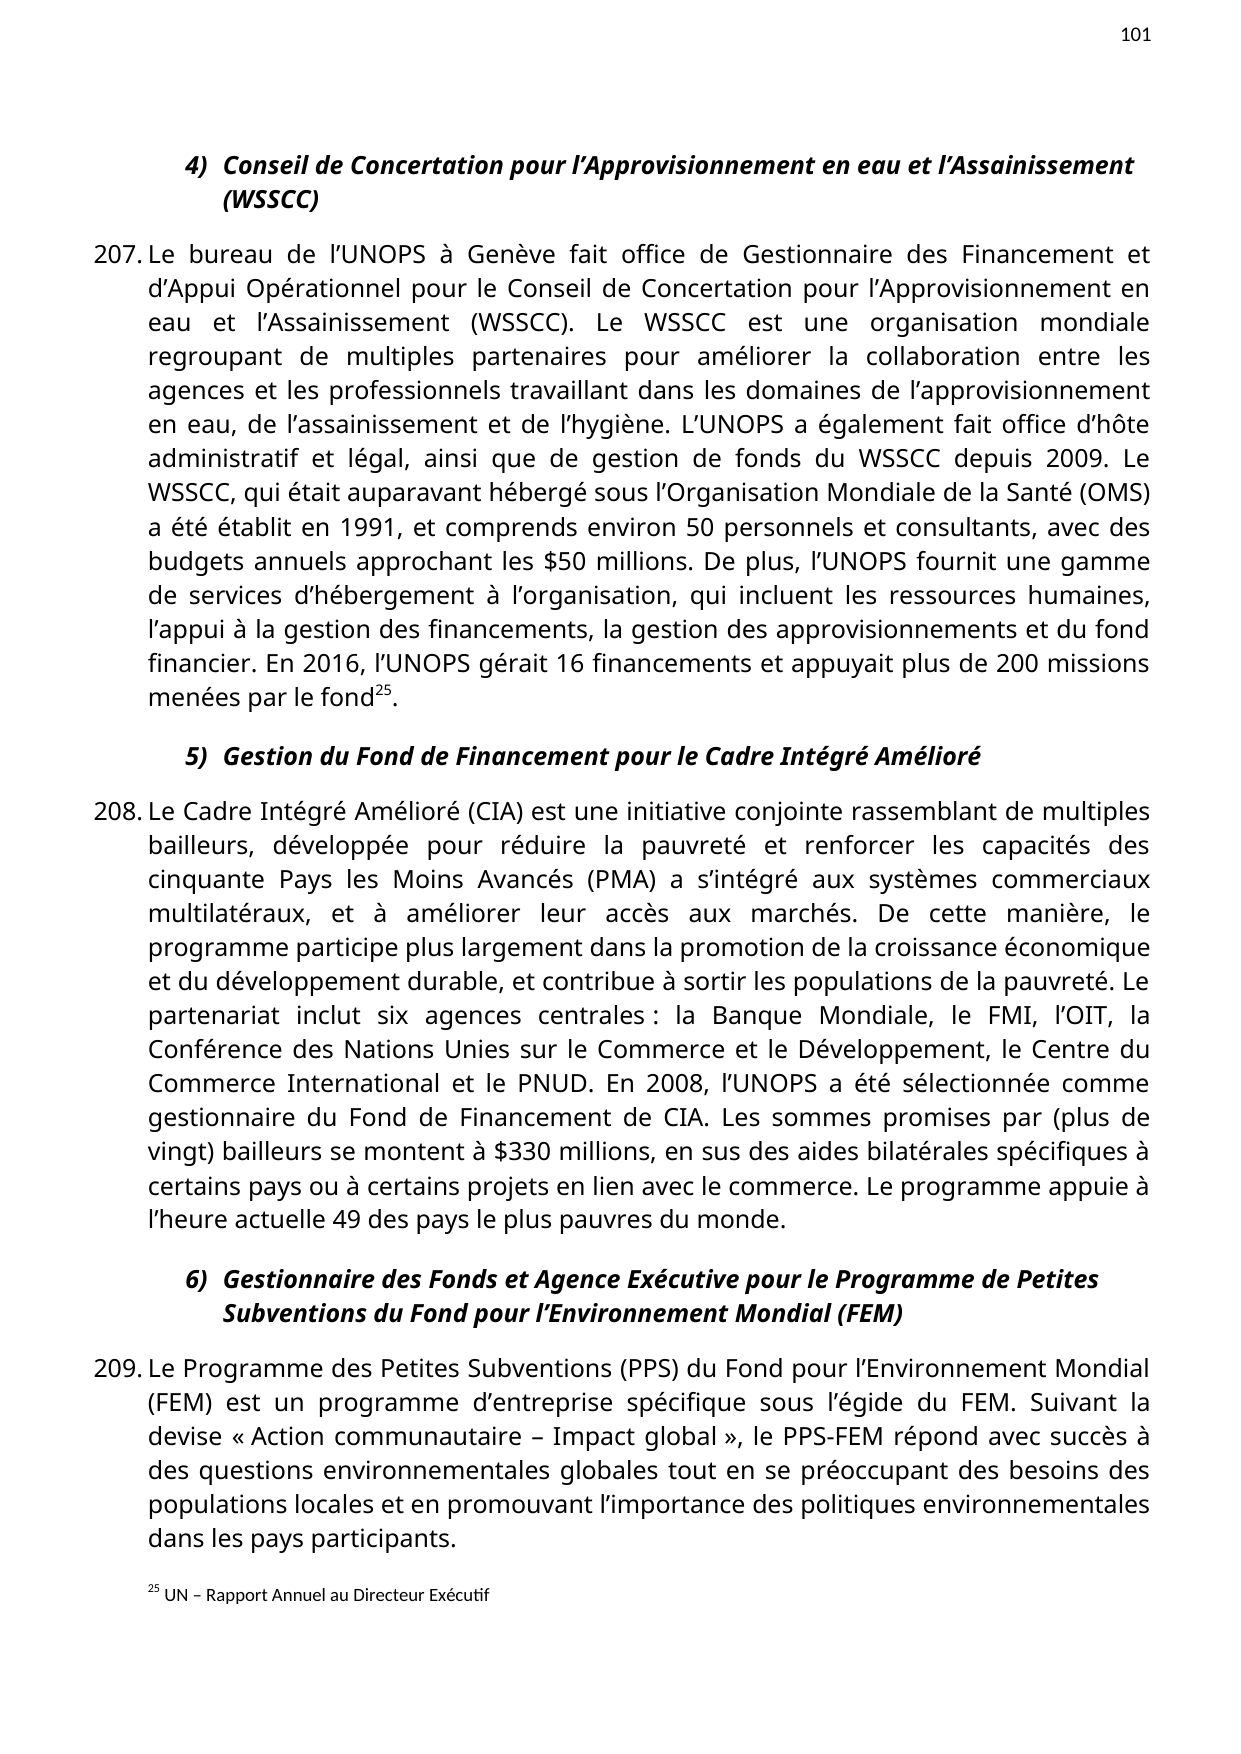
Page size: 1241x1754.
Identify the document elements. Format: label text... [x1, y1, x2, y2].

text Le Programme des Petites Subventions (PPS) du Fond pour l’Environnement Mondial (FEM) est un programme d’entreprise spécifique sous l’égide du FEM. Suivant la devise « Action communautaire – Impact global », le PPS-FEM répond avec succès à des questions environnementales globales tout en se préoccupant des besoins des populations locales et en promouvant l’importance des politiques environnementales dans les pays participants. [118, 1350, 1152, 1554]
text Le Cadre Intégré Amélioré (CIA) est une initiative conjointe rassemblant de multiples bailleurs, développée pour réduire la pauvreté et renforcer les capacités des cinquante Pays les Moins Avancés (PMA) a s’intégré aux systèmes commerciaux multilatéraux, et à améliorer leur accès aux marchés. De cette manière, le programme participe plus largement dans la promotion de la croissance économique et du développement durable, et contribue à sortir les populations de la pauvreté. Le partenariat inclut six agences centrales : la Banque Mondiale, le FMI, l’OIT, la Conférence des Nations Unies sur le Commerce et le Développement, le Centre du Commerce International et le PNUD. En 2008, l’UNOPS a été sélectionnée comme gestionnaire du Fond de Financement de CIA. Les sommes promises par (plus de vingt) bailleurs se montent à $330 millions, en sus des aides bilatérales spécifiques à certains pays ou à certains projets en lien avec le commerce. Le programme appuie à l’heure actuelle 49 des pays le plus pauvres du monde. [118, 793, 1152, 1236]
text Gestionnaire des Fonds et Agence Exécutive pour le Programme de Petites Subventions du Fond pour l’Environnement Mondial (FEM) [185, 1261, 1152, 1329]
text Le bureau de l’UNOPS à Genève fait office de Gestionnaire des Financement et d’Appui Opérationnel pour le Conseil de Concertation pour l’Approvisionnement en eau et l’Assainissement (WSSCC). Le WSSCC est une organisation mondiale regroupant de multiples partenaires pour améliorer la collaboration entre les agences et les professionnels travaillant dans les domaines de l’approvisionnement en eau, de l’assainissement et de l’hygiène. L’UNOPS a également fait office d’hôte administratif et légal, ainsi que de gestion de fonds du WSSCC depuis 2009. Le WSSCC, qui était auparavant hébergé sous l’Organisation Mondiale de la Santé (OMS) a été établit en 1991, et comprends environ 50 personnels et consultants, avec des budgets annuels approchant les $50 millions. De plus, l’UNOPS fournit une gamme de services d’hébergement à l’organisation, qui incluent les ressources humaines, l’appui à la gestion des financements, la gestion des approvisionnements et du fond financier. En 2016, l’UNOPS gérait 16 financements et appuyait plus de 200 missions menées par le fond. [118, 237, 1152, 713]
text Gestion du Fond de Financement pour le Cadre Intégré Amélioré [185, 738, 1152, 773]
text Conseil de Concertation pour l’Approvisionnement en eau et l’Assainissement (WSSCC) [185, 148, 1152, 216]
